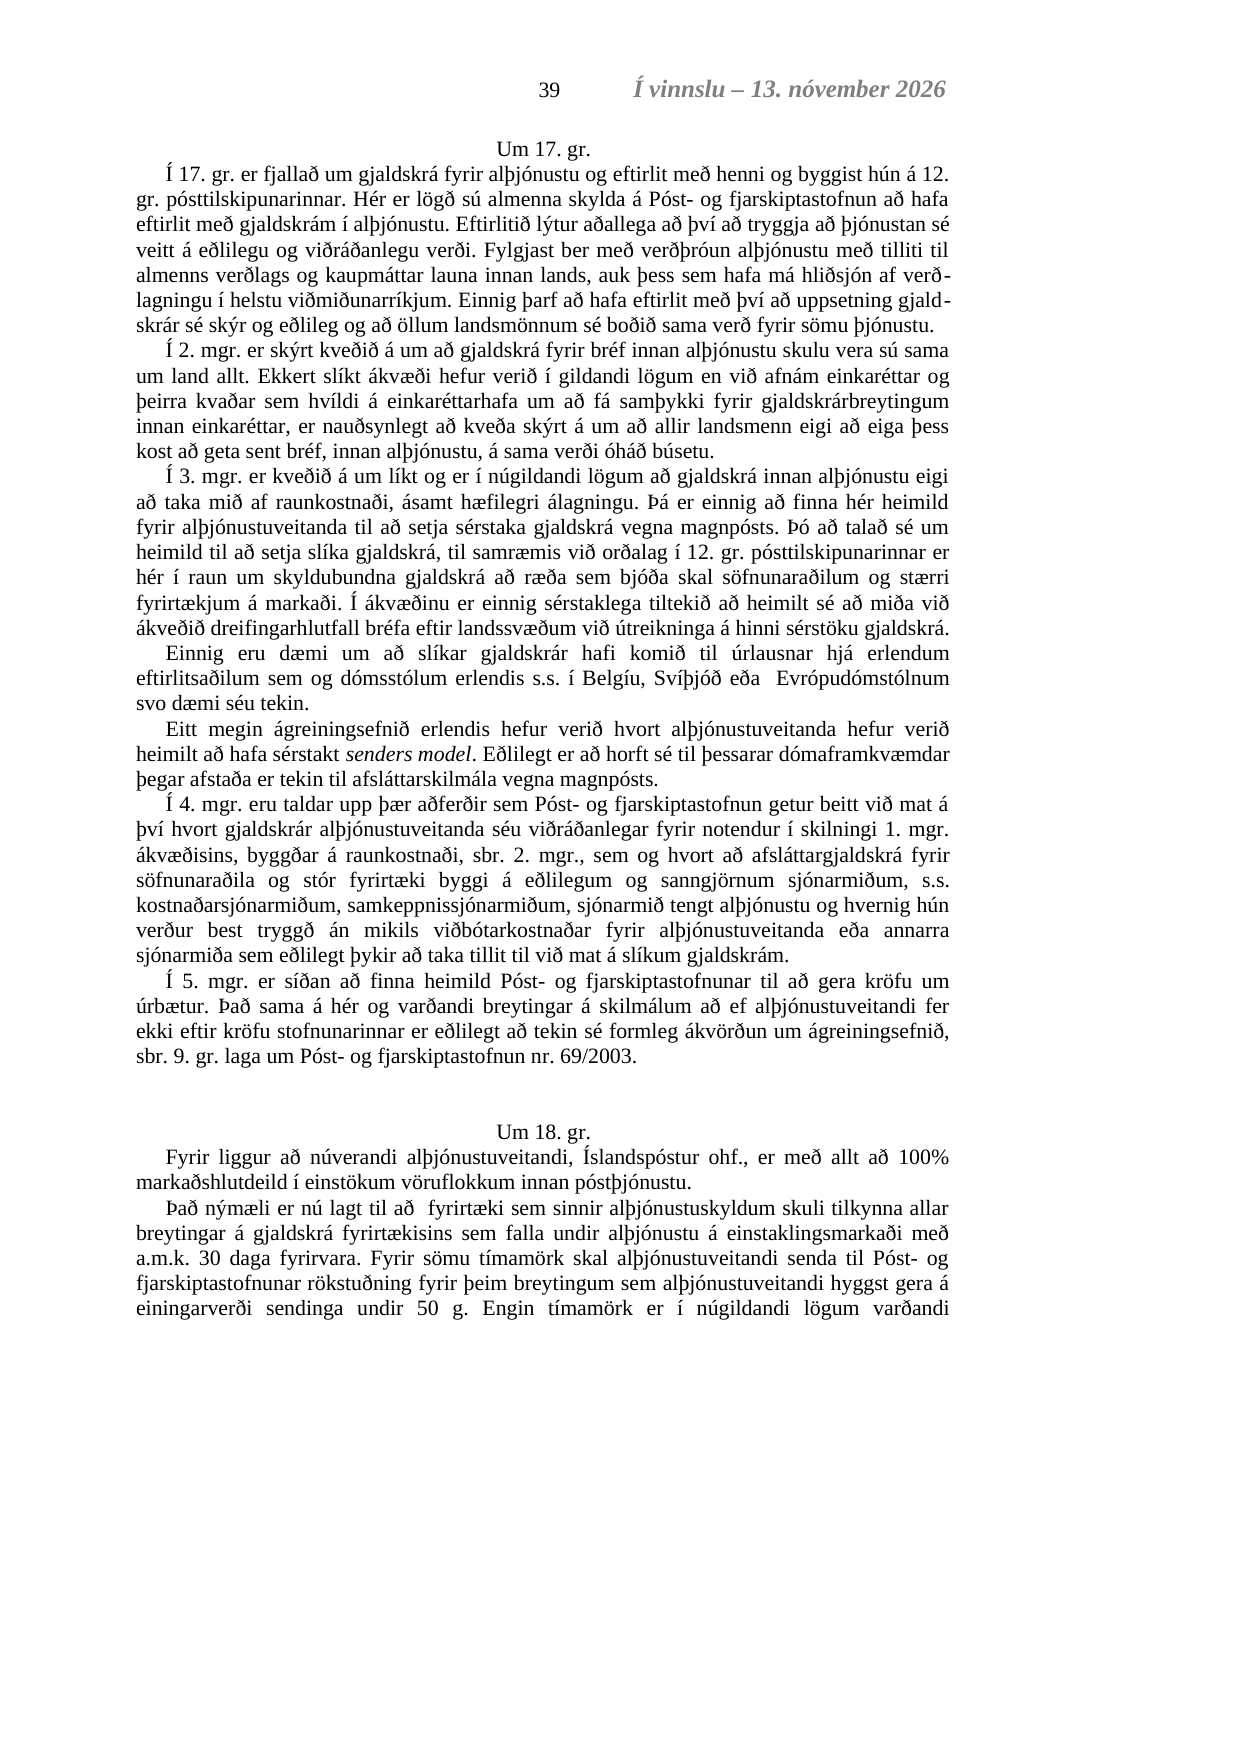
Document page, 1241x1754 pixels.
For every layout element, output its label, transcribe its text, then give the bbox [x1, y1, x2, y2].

text Fyrir liggur að núverandi alþjónustuveitandi, Íslandspóstur ohf., er með allt að 100% markaðshlutdeild í einstökum vöruflokkum innan póstþjónustu. [136, 1144, 951, 1194]
text Eitt megin ágreiningsefnið erlendis hefur verið hvort alþjónustuveitanda hefur verið heimilt að hafa sérstakt senders model. Eðlilegt er að horft sé til þessarar dómaframkvæmdar þegar afstaða er tekin til afsláttarskilmála vegna magnpósts. [136, 716, 951, 791]
text Í 2. mgr. er skýrt kveðið á um að gjaldskrá fyrir bréf innan alþjónustu skulu vera sú sama um land allt. Ekkert slíkt ákvæði hefur verið í gildandi lögum en við afnám einkaréttar og þeirra kvaðar sem hvíldi á einkaréttarhafa um að fá samþykki fyrir gjaldskrárbreytingum innan einkaréttar, er nauðsynlegt að kveða skýrt á um að allir landsmenn eigi að eiga þess kost að geta sent bréf, innan alþjónustu, á sama verði óháð búsetu. [136, 337, 951, 463]
text Í 5. mgr. er síðan að finna heimild Póst- og fjarskiptastofnunar til að gera kröfu um úrbætur. Það sama á hér og varðandi breytingar á skilmálum að ef alþjónustuveitandi fer ekki eftir kröfu stofnunarinnar er eðlilegt að tekin sé formleg ákvörðun um ágreiningsefnið, sbr. 9. gr. laga um Póst- og fjarskiptastofnun nr. 69/2003. [136, 968, 951, 1068]
text Um 18. gr. [136, 1119, 951, 1144]
text Í 3. mgr. er kveðið á um líkt og er í núgildandi lögum að gjaldskrá innan alþjónustu eigi að taka mið af raunkostnaði, ásamt hæfilegri álagningu. Þá er einnig að finna hér heimild fyrir alþjónustuveitanda til að setja sérstaka gjaldskrá vegna magnpósts. Þó að talað sé um heimild til að setja slíka gjaldskrá, til samræmis við orðalag í 12. gr. pósttilskipunarinnar er hér í raun um skyldubundna gjaldskrá að ræða sem bjóða skal söfnunaraðilum og stærri fyrirtækjum á markaði. Í ákvæðinu er einnig sérstaklega tiltekið að heimilt sé að miða við ákveðið dreifingarhlutfall bréfa eftir landssvæðum við útreikninga á hinni sérstöku gjaldskrá. [136, 463, 951, 640]
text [136, 1194, 951, 1321]
text Einnig eru dæmi um að slíkar gjaldskrár hafi komið til úrlausnar hjá erlendum eftirlitsaðilum sem og dómsstólum erlendis s.s. í Belgíu, Svíþjóð eða Evrópudómstólnum svo dæmi séu tekin. [136, 640, 951, 716]
text Í 4. mgr. eru taldar upp þær aðferðir sem Póst- og fjarskiptastofnun getur beitt við mat á því hvort gjaldskrár alþjónustuveitanda séu viðráðanlegar fyrir notendur í skilningi 1. mgr. ákvæðisins, byggðar á raunkostnaði, sbr. 2. mgr., sem og hvort að afsláttargjaldskrá fyrir söfnunaraðila og stór fyrirtæki byggi á eðlilegum og sanngjörnum sjónarmiðum, s.s. kostnaðarsjónarmiðum, samkeppnissjónarmiðum, sjónarmið tengt alþjónustu og hvernig hún verður best tryggð án mikils viðbótarkostnaðar fyrir alþjónustuveitanda eða annarra sjónarmiða sem eðlilegt þykir að taka tillit til við mat á slíkum gjaldskrám. [136, 791, 951, 968]
text Í 17. gr. er fjallað um gjaldskrá fyrir alþjónustu og eftirlit með henni og byggist hún á 12. gr. pósttilskipunarinnar. Hér er lögð sú almenna skylda á Póst- og fjarskiptastofnun að hafa eftirlit með gjaldskrám í alþjónustu. Eftirlitið lýtur aðallega að því að tryggja að þjónustan sé veitt á eðlilegu og viðráðanlegu verði. Fylgjast ber með verðþróun alþjónustu með tilliti til almenns verðlags og kaupmáttar launa innan lands, auk þess sem hafa má hliðsjón af verðlagningu í helstu viðmiðunarríkjum. Einnig þarf að hafa eftirlit með því að uppsetning gjaldskrár sé skýr og eðlileg og að öllum landsmönnum sé boðið sama verð fyrir sömu þjónustu. [136, 161, 951, 337]
text Um 17. gr. [136, 136, 951, 161]
